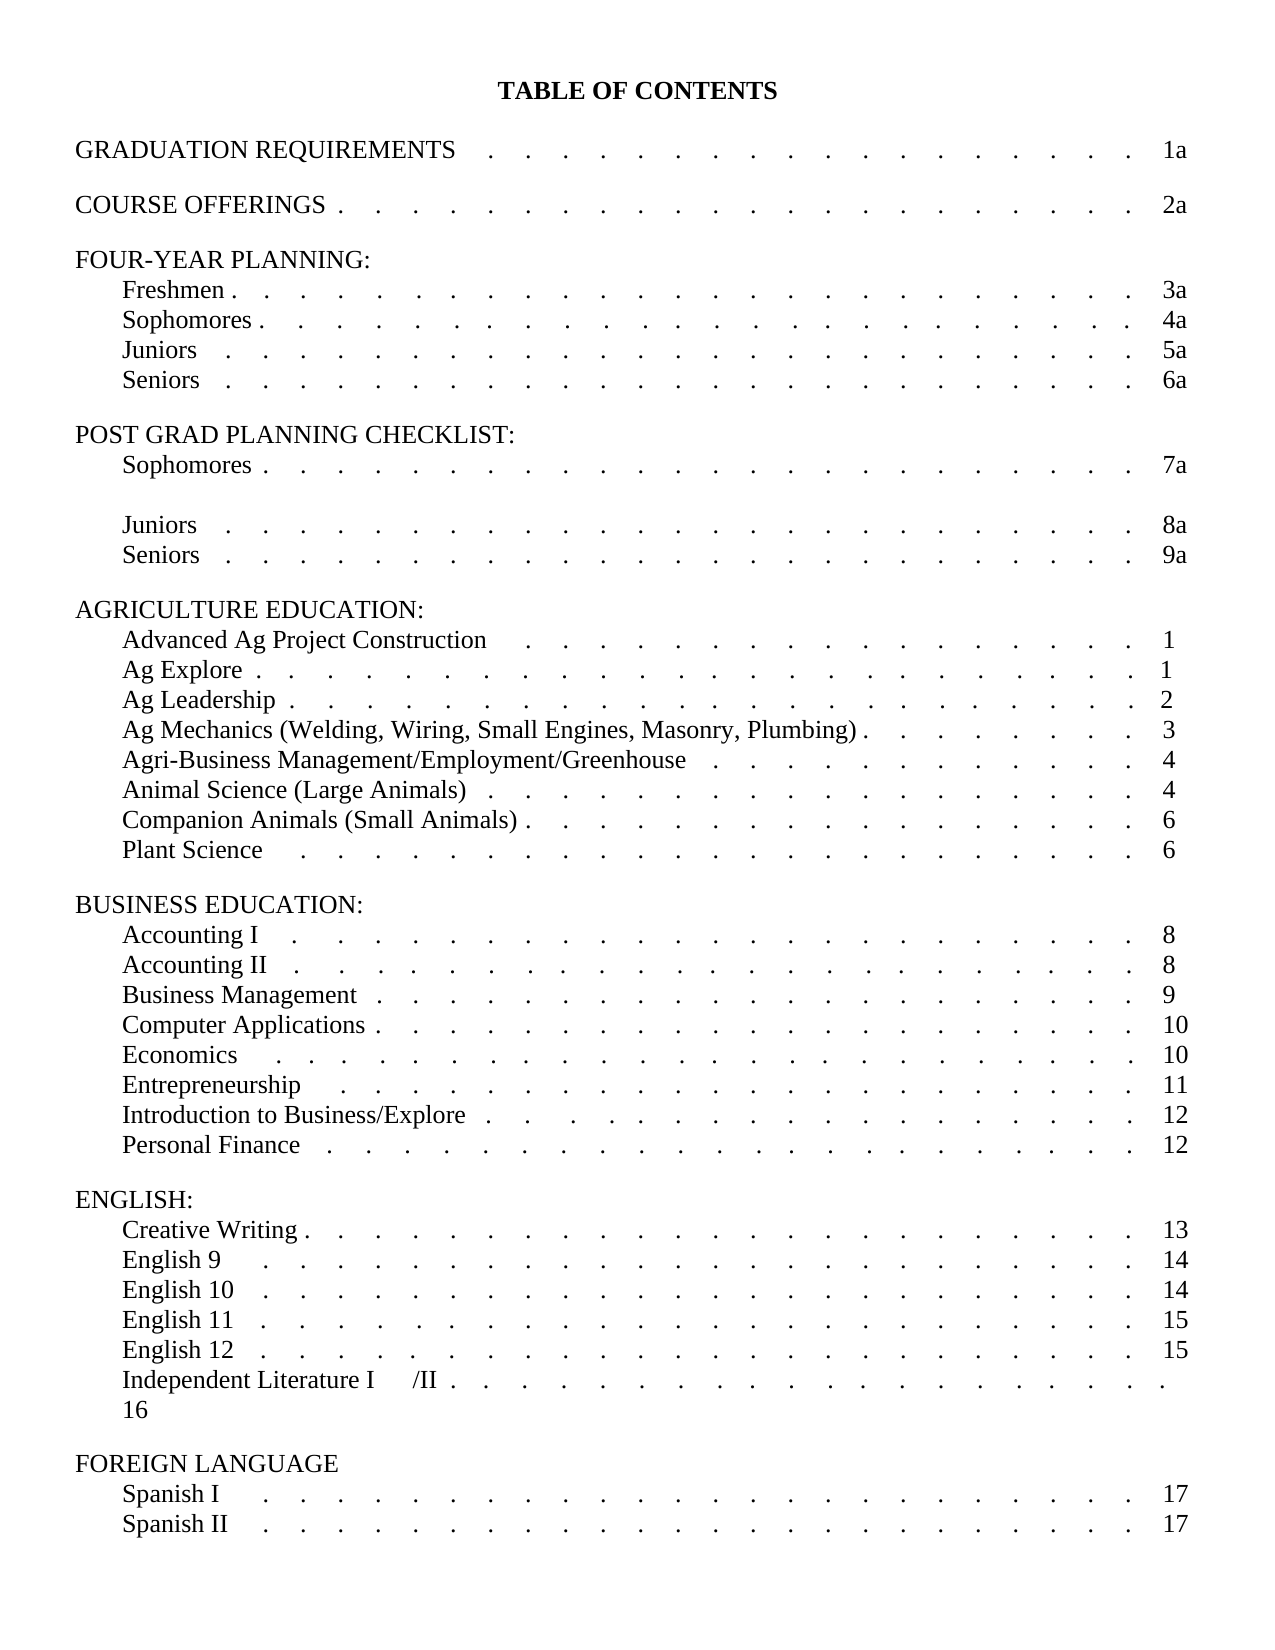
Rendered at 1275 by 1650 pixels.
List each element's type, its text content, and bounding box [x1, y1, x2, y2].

text English 9 . . . . . . . . . . . . . . . . . . . . . . . . 14 [75, 1244, 1200, 1274]
text English 12 . . . . . . . . . . . . . . . . . . . . . . . . 15 [75, 1334, 1200, 1364]
text English 11 . . . . . . . . . . . . . . . . . . . . . . . . 15 [75, 1304, 1200, 1334]
text Freshmen . . . . . . . . . . . . . . . . . . . . . . . . . 3a [75, 274, 1200, 304]
text Spanish I . . . . . . . . . . . . . . . . . . . . . . . . 17 [75, 1478, 1200, 1508]
text COURSE OFFERINGS . . . . . . . . . . . . . . . . . . . . . . 2a [75, 189, 1200, 219]
text POST GRAD PLANNING CHECKLIST: [75, 419, 1200, 449]
text Sophomores . . . . . . . . . . . . . . . . . . . . . . . . 4a [75, 304, 1200, 334]
text Plant Science . . . . . . . . . . . . . . . . . . . . . . . 6 [75, 834, 1200, 864]
text GRADUATION REQUIREMENTS . . . . . . . . . . . . . . . . . . 1a [75, 134, 1200, 164]
text Ag Explore . . . . . . . . . . . . . . . . . . . . . . . . 1 [75, 654, 1200, 684]
text Computer Applications . . . . . . . . . . . . . . . . . . . . . 10 [75, 1009, 1200, 1039]
text Economics . . . . . . . . . . . . . . . . . . . . . . . . 10 [75, 1039, 1200, 1069]
text Accounting II . . . . . . . . . . . . . . . . . . . . . . . 8 [75, 949, 1200, 979]
text Introduction to Business/Explore . . . . . . . . . . . . . . . . . . 12 [75, 1099, 1200, 1129]
text ENGLISH: [75, 1184, 1200, 1214]
text TABLE OF CONTENTS [75, 75, 1200, 105]
text Personal Finance . . . . . . . . . . . . . . . . . . . . . . 12 [75, 1129, 1200, 1159]
text Independent Literature I /II . . . . . . . . . . . . . . . . . . . . 16 [75, 1364, 1200, 1424]
text Spanish II . . . . . . . . . . . . . . . . . . . . . . . . 17 [75, 1508, 1200, 1538]
text Business Management . . . . . . . . . . . . . . . . . . . . . 9 [75, 979, 1200, 1009]
text Ag Leadership . . . . . . . . . . . . . . . . . . . . . . . 2 [75, 684, 1200, 714]
text AGRICULTURE EDUCATION: [75, 594, 1200, 624]
text Creative Writing . . . . . . . . . . . . . . . . . . . . . . . 13 [75, 1214, 1200, 1244]
text FOUR-YEAR PLANNING: [75, 244, 1200, 274]
text Seniors . . . . . . . . . . . . . . . . . . . . . . . . . 6a [75, 364, 1200, 394]
text Advanced Ag Project Construction . . . . . . . . . . . . . . . . . 1 [75, 624, 1200, 654]
text Accounting I . . . . . . . . . . . . . . . . . . . . . . . 8 [75, 919, 1200, 949]
text Juniors . . . . . . . . . . . . . . . . . . . . . . . . . 5a [75, 334, 1200, 364]
text Seniors . . . . . . . . . . . . . . . . . . . . . . . . . 9a [75, 539, 1200, 569]
text Sophomores . . . . . . . . . . . . . . . . . . . . . . . . 7a [75, 449, 1200, 509]
text Companion Animals (Small Animals) . . . . . . . . . . . . . . . . . 6 [75, 804, 1200, 834]
text Ag Mechanics (Welding, Wiring, Small Engines, Masonry, Plumbing) . . . . . . . . 3 [75, 714, 1200, 744]
text English 10 . . . . . . . . . . . . . . . . . . . . . . . . 14 [75, 1274, 1200, 1304]
text Juniors . . . . . . . . . . . . . . . . . . . . . . . . . 8a [75, 509, 1200, 539]
text Animal Science (Large Animals) . . . . . . . . . . . . . . . . . . 4 [75, 774, 1200, 804]
text BUSINESS EDUCATION: [75, 889, 1200, 919]
text Agri-Business Management/Employment/Greenhouse . . . . . . . . . . . . 4 [75, 744, 1200, 774]
text FOREIGN LANGUAGE [75, 1448, 1200, 1478]
text Entrepreneurship . . . . . . . . . . . . . . . . . . . . . . 11 [75, 1069, 1200, 1099]
